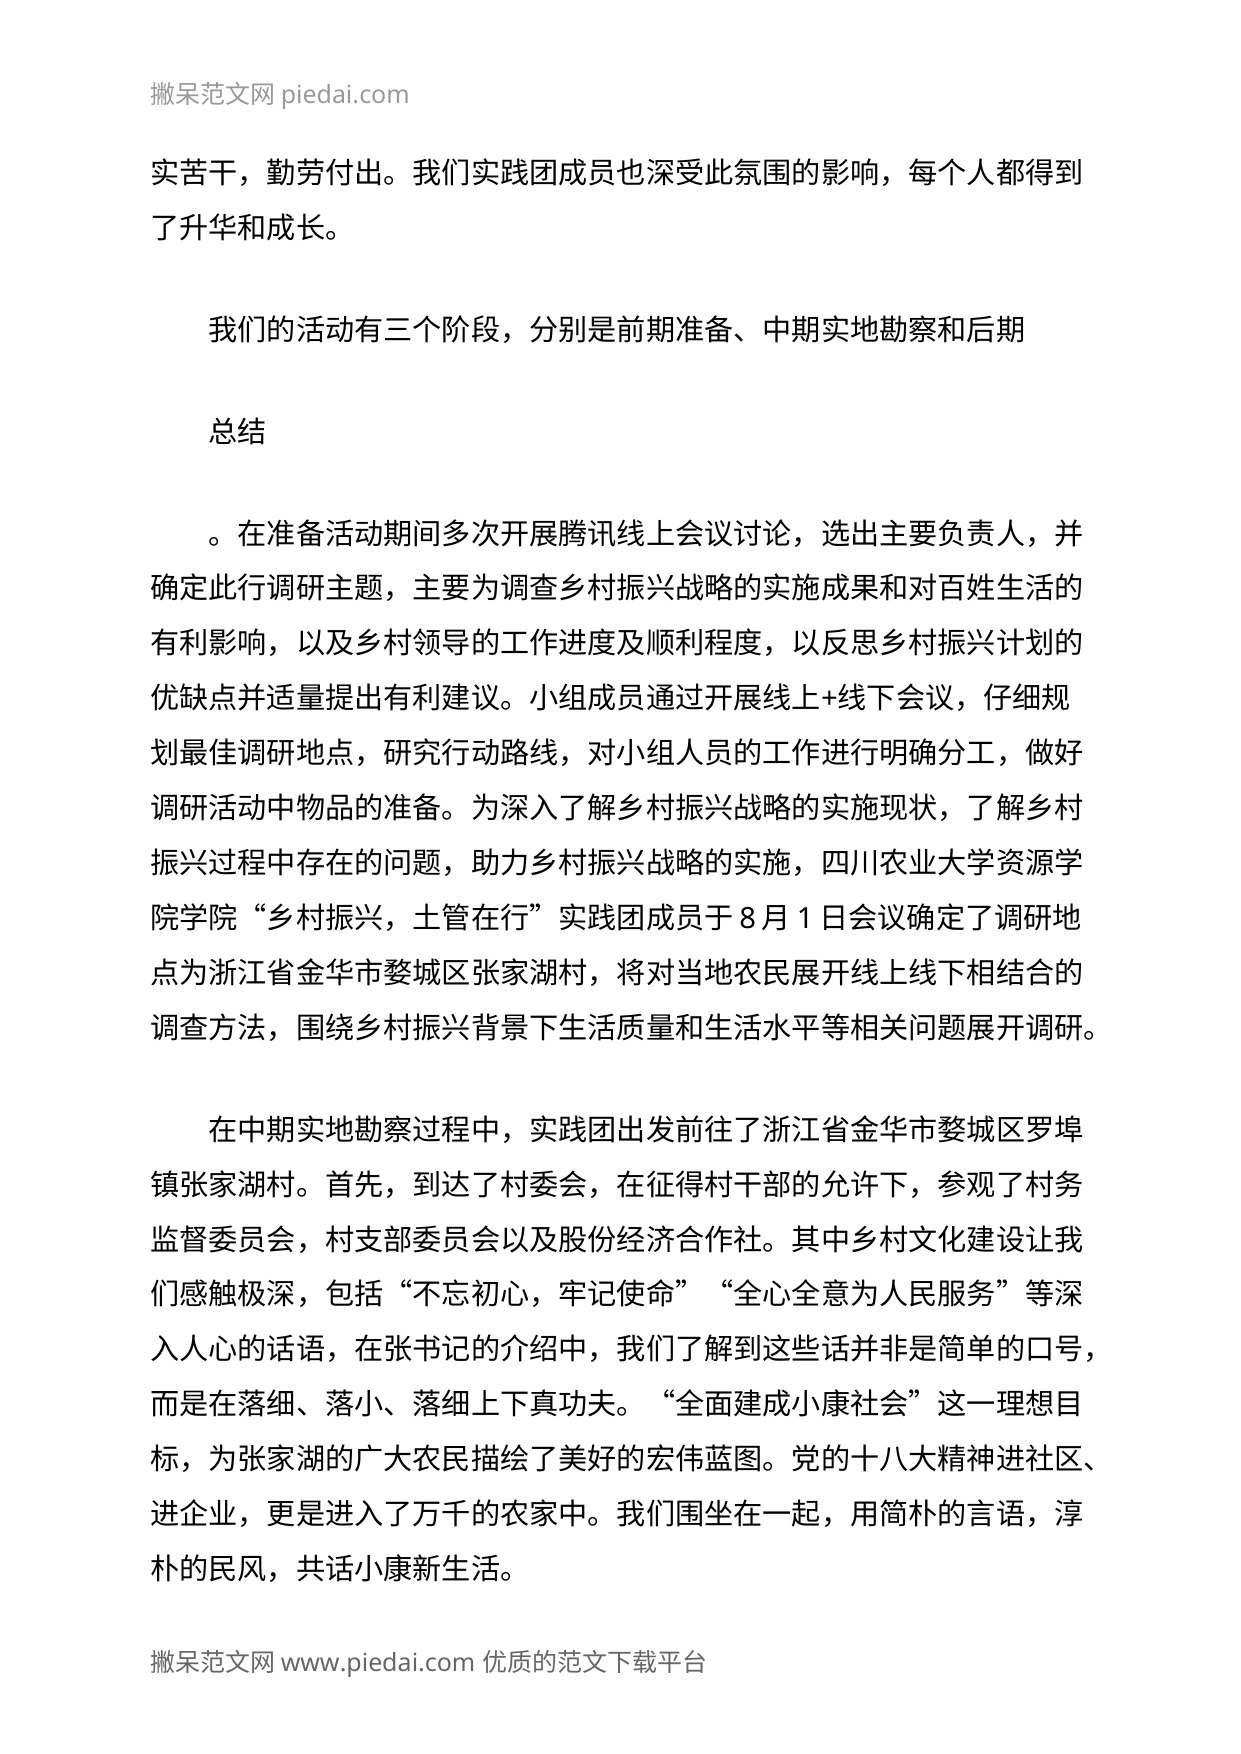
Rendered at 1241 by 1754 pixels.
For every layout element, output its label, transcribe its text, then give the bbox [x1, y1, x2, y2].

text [150, 150, 1090, 247]
text 。在准备活动期间多次开展腾讯线上会议讨论，选出主要负责人，并确定此行调研主题，主要为调查乡村振兴战略的实施成果和对百姓生活的有利影响，以及乡村领导的工作进度及顺利程度，以反思乡村振兴计划的优缺点并适量提出有利建议。小组成员通过开展线上+线下会议，仔细规划最佳调研地点，研究行动路线，对小组人员的工作进行明确分工，做好调研活动中物品的准备。为深入了解乡村振兴战略的实施现状，了解乡村振兴过程中存在的问题，助力乡村振兴战略的实施，四川农业大学资源学院学院“乡村振兴，土管在行”实践团成员于8月1日会议确定了调研地点为浙江省金华市婺城区张家湖村，将对当地农民展开线上线下相结合的调查方法，围绕乡村振兴背景下生活质量和生活水平等相关问题展开调研。 [150, 510, 1090, 1047]
text 总结 [150, 408, 1090, 451]
text 我们的活动有三个阶段，分别是前期准备、中期实地勘察和后期 [150, 307, 1090, 349]
text 在中期实地勘察过程中，实践团出发前往了浙江省金华市婺城区罗埠镇张家湖村。首先，到达了村委会，在征得村干部的允许下，参观了村务监督委员会，村支部委员会以及股份经济合作社。其中乡村文化建设让我们感触极深，包括“不忘初心，牢记使命”“全心全意为人民服务”等深入人心的话语，在张书记的介绍中，我们了解到这些话并非是简单的口号，而是在落细、落小、落细上下真功夫。“全面建成小康社会”这一理想目标，为张家湖的广大农民描绘了美好的宏伟蓝图。党的十八大精神进社区、进企业，更是进入了万千的农家中。我们围坐在一起，用简朴的言语，淳朴的民风，共话小康新生活。 [150, 1106, 1090, 1588]
